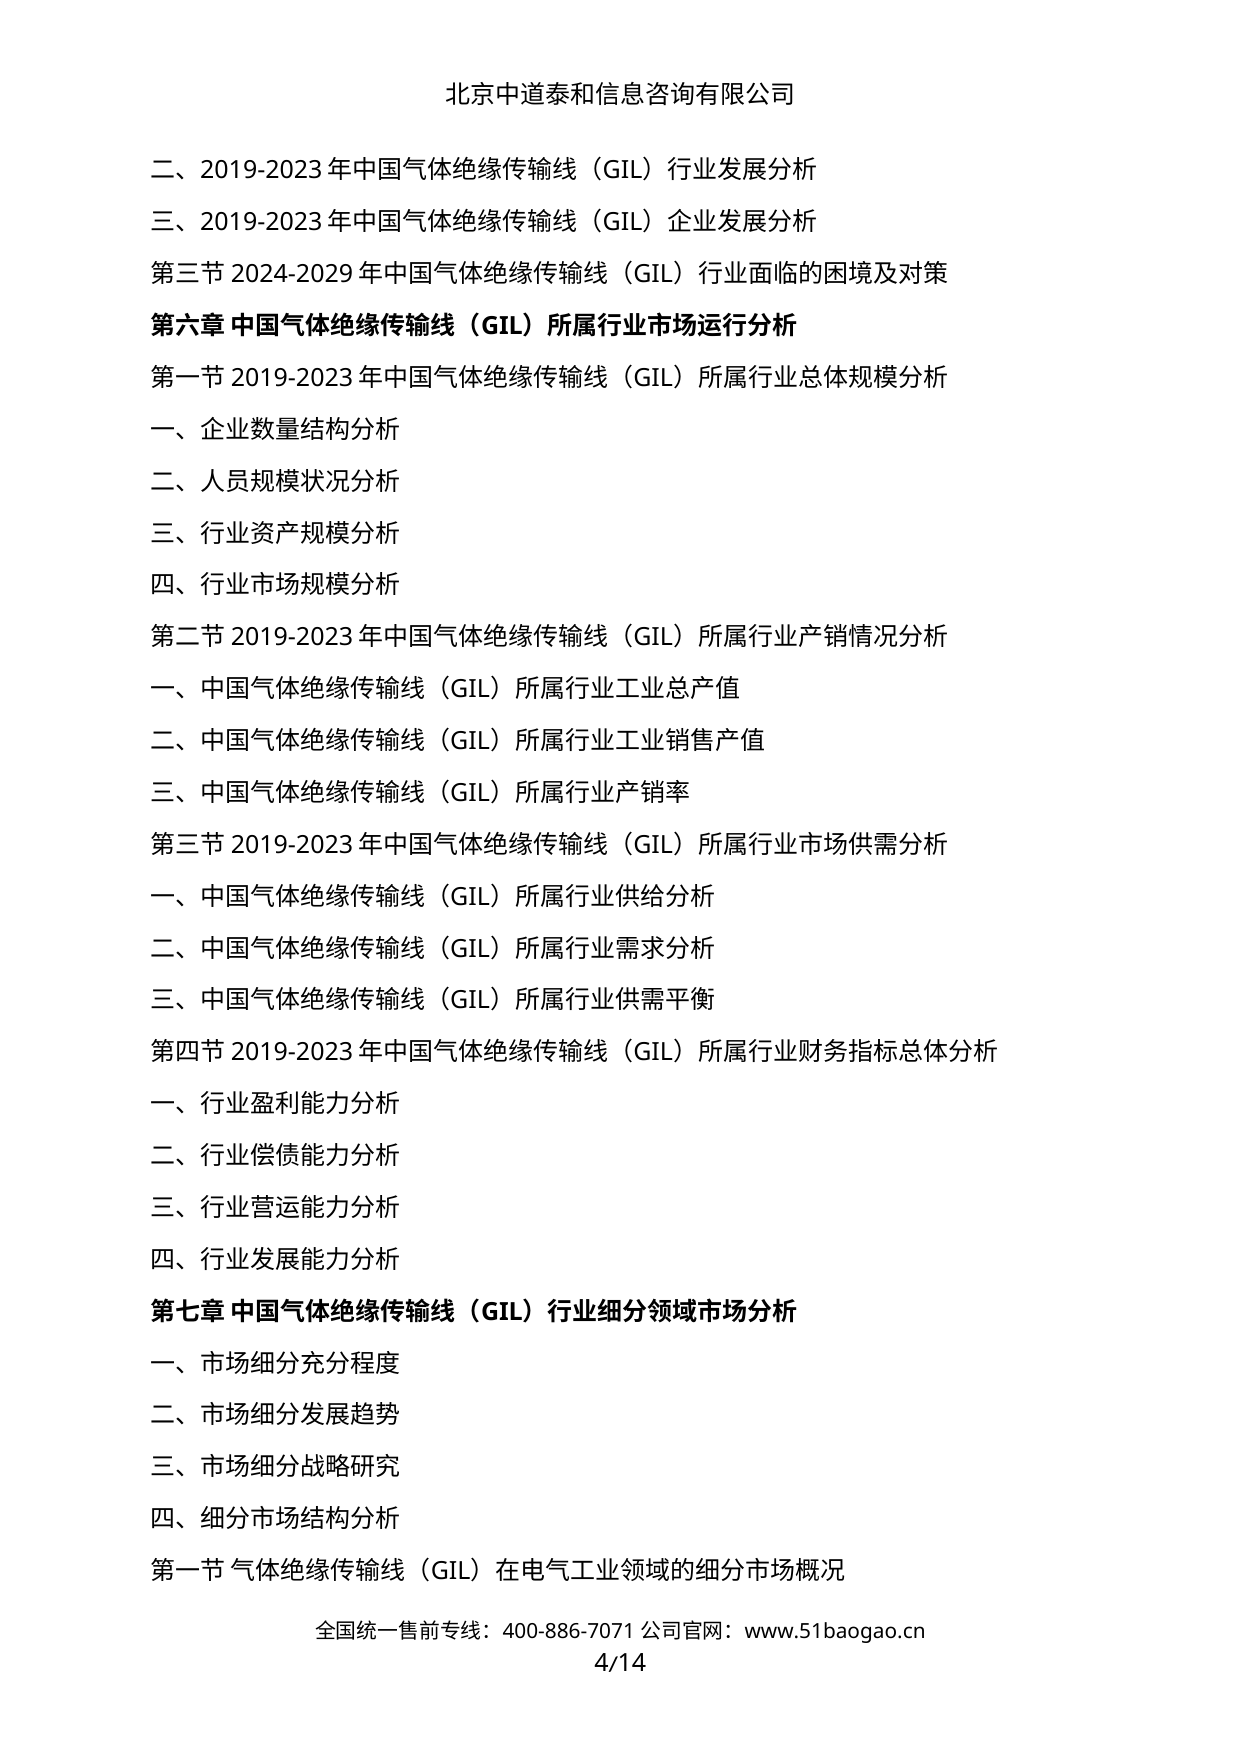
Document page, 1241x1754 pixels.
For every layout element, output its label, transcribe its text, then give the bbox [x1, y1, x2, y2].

text 第一节 2019-2023年中国气体绝缘传输线（GIL）所属行业总体规模分析 [150, 357, 1090, 394]
text 第三节 2019-2023年中国气体绝缘传输线（GIL）所属行业市场供需分析 [150, 824, 1090, 861]
text 四、行业市场规模分析 [150, 565, 1090, 601]
text 二、中国气体绝缘传输线（GIL）所属行业需求分析 [150, 928, 1090, 964]
text 二、2019-2023年中国气体绝缘传输线（GIL）行业发展分析 [150, 150, 1090, 186]
text 四、行业发展能力分析 [150, 1239, 1090, 1276]
text 三、中国气体绝缘传输线（GIL）所属行业供需平衡 [150, 980, 1090, 1016]
text 一、中国气体绝缘传输线（GIL）所属行业供给分析 [150, 876, 1090, 912]
text 一、市场细分充分程度 [150, 1343, 1090, 1379]
text 二、人员规模状况分析 [150, 461, 1090, 497]
text 四、细分市场结构分析 [150, 1499, 1090, 1535]
text 二、中国气体绝缘传输线（GIL）所属行业工业销售产值 [150, 721, 1090, 757]
text 二、市场细分发展趋势 [150, 1395, 1090, 1431]
text 三、中国气体绝缘传输线（GIL）所属行业产销率 [150, 772, 1090, 809]
text 一、企业数量结构分析 [150, 409, 1090, 446]
text 第六章 中国气体绝缘传输线（GIL）所属行业市场运行分析 [150, 306, 1090, 342]
text 三、行业资产规模分析 [150, 513, 1090, 549]
text 二、行业偿债能力分析 [150, 1136, 1090, 1172]
text 三、行业营运能力分析 [150, 1187, 1090, 1224]
text 一、行业盈利能力分析 [150, 1084, 1090, 1120]
text 第二节 2019-2023年中国气体绝缘传输线（GIL）所属行业产销情况分析 [150, 617, 1090, 653]
text 第三节 2024-2029年中国气体绝缘传输线（GIL）行业面临的困境及对策 [150, 254, 1090, 290]
text 第四节 2019-2023年中国气体绝缘传输线（GIL）所属行业财务指标总体分析 [150, 1032, 1090, 1068]
text 一、中国气体绝缘传输线（GIL）所属行业工业总产值 [150, 669, 1090, 705]
text 第一节 气体绝缘传输线（GIL）在电气工业领域的细分市场概况 [150, 1551, 1090, 1587]
text 三、2019-2023年中国气体绝缘传输线（GIL）企业发展分析 [150, 202, 1090, 238]
text 三、市场细分战略研究 [150, 1447, 1090, 1483]
text 第七章 中国气体绝缘传输线（GIL）行业细分领域市场分析 [150, 1291, 1090, 1327]
